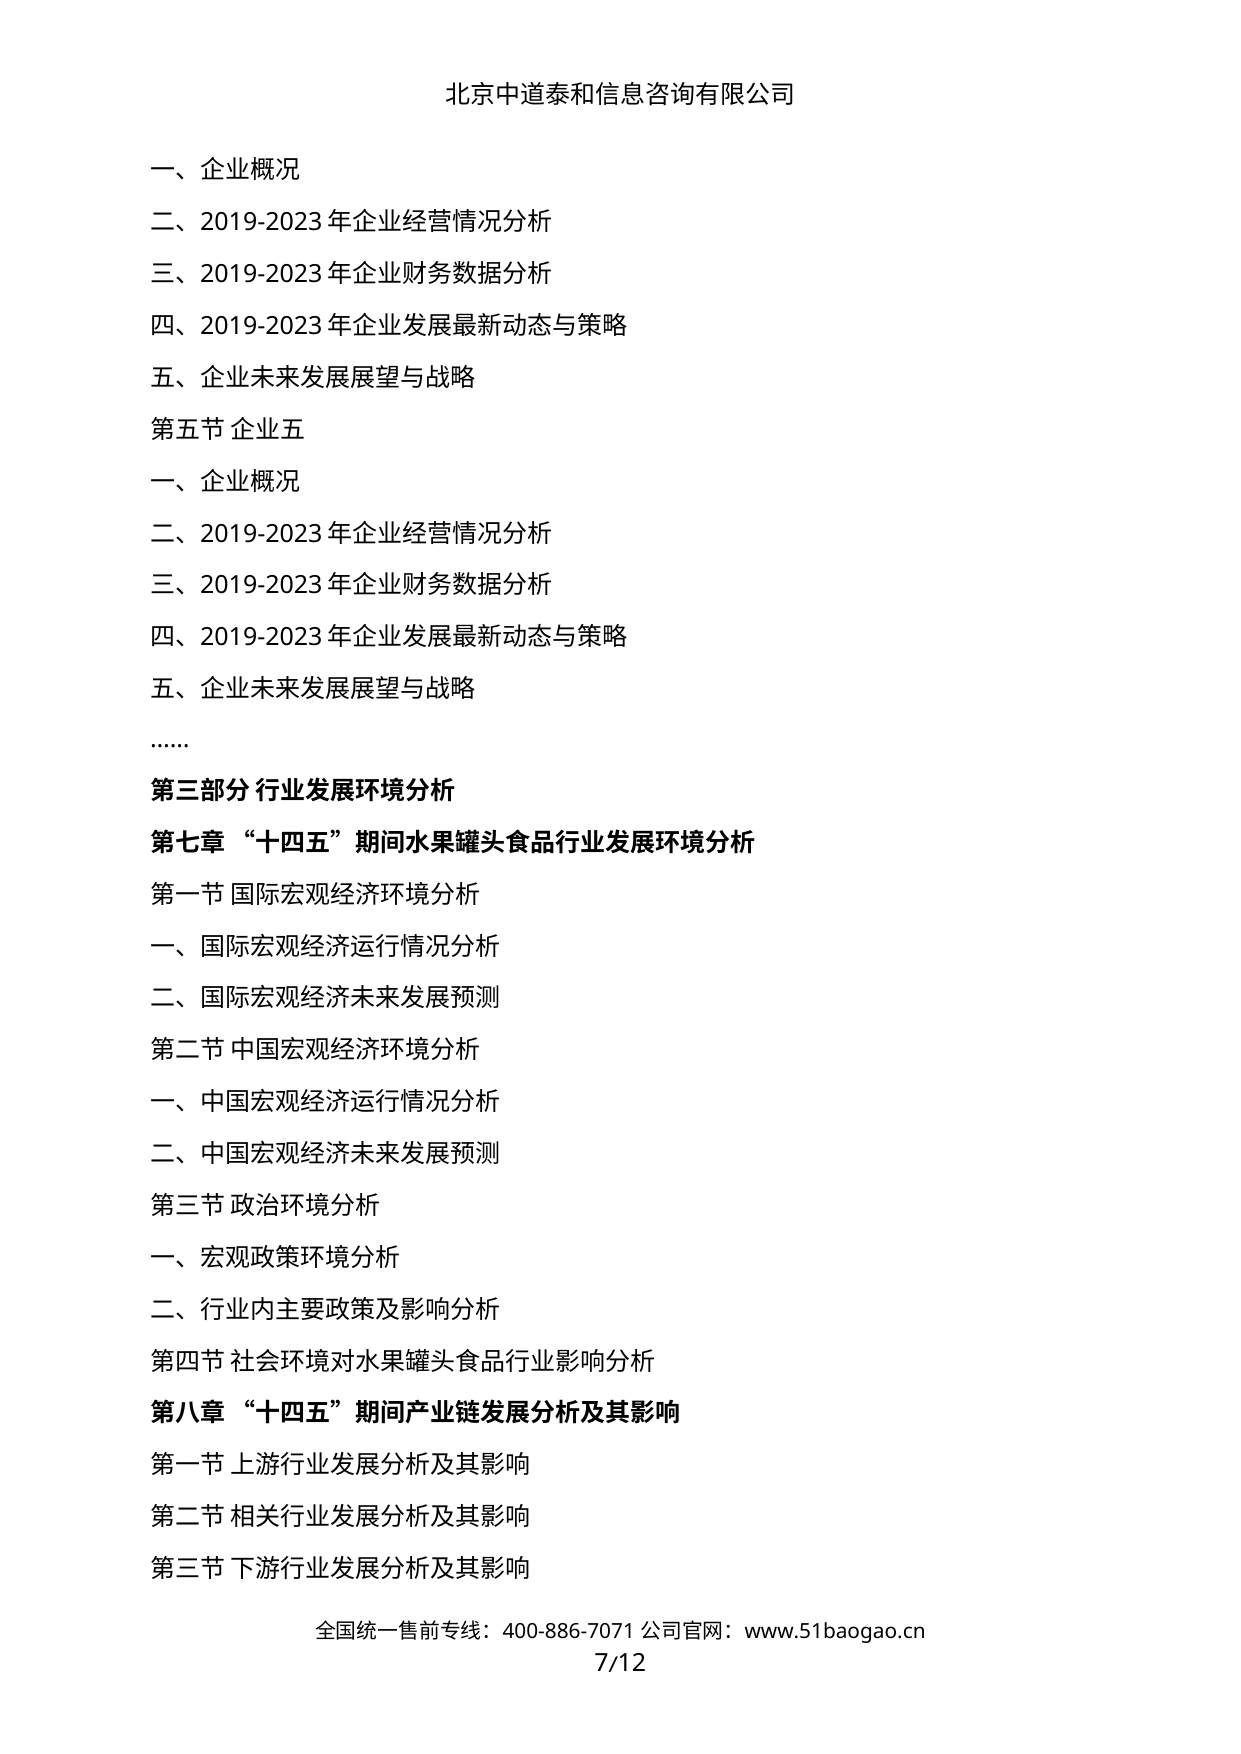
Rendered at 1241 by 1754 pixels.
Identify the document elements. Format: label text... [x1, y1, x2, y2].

text 第二节 中国宏观经济环境分析 [150, 1030, 1090, 1066]
text 三、2019-2023年企业财务数据分析 [150, 254, 1090, 290]
text 第三部分 行业发展环境分析 [150, 770, 1090, 807]
text 第一节 国际宏观经济环境分析 [150, 874, 1090, 910]
text …… [150, 721, 1090, 755]
text 二、2019-2023年企业经营情况分析 [150, 202, 1090, 238]
text 第八章 “十四五”期间产业链发展分析及其影响 [150, 1393, 1090, 1429]
text 三、2019-2023年企业财务数据分析 [150, 565, 1090, 601]
text 一、企业概况 [150, 461, 1090, 497]
text 二、中国宏观经济未来发展预测 [150, 1133, 1090, 1170]
text 第三节 政治环境分析 [150, 1185, 1090, 1222]
text 二、国际宏观经济未来发展预测 [150, 978, 1090, 1014]
text 第三节 下游行业发展分析及其影响 [150, 1548, 1090, 1585]
text 四、2019-2023年企业发展最新动态与策略 [150, 306, 1090, 342]
text 五、企业未来发展展望与战略 [150, 357, 1090, 394]
text 一、国际宏观经济运行情况分析 [150, 926, 1090, 962]
text 第七章 “十四五”期间水果罐头食品行业发展环境分析 [150, 822, 1090, 858]
text 第二节 相关行业发展分析及其影响 [150, 1497, 1090, 1533]
text 第四节 社会环境对水果罐头食品行业影响分析 [150, 1341, 1090, 1377]
text 一、企业概况 [150, 150, 1090, 186]
text 第五节 企业五 [150, 409, 1090, 446]
text 二、2019-2023年企业经营情况分析 [150, 513, 1090, 549]
text 四、2019-2023年企业发展最新动态与策略 [150, 617, 1090, 653]
text 五、企业未来发展展望与战略 [150, 669, 1090, 705]
text 一、宏观政策环境分析 [150, 1237, 1090, 1273]
text 第一节 上游行业发展分析及其影响 [150, 1445, 1090, 1481]
text 一、中国宏观经济运行情况分析 [150, 1082, 1090, 1118]
text 二、行业内主要政策及影响分析 [150, 1289, 1090, 1325]
